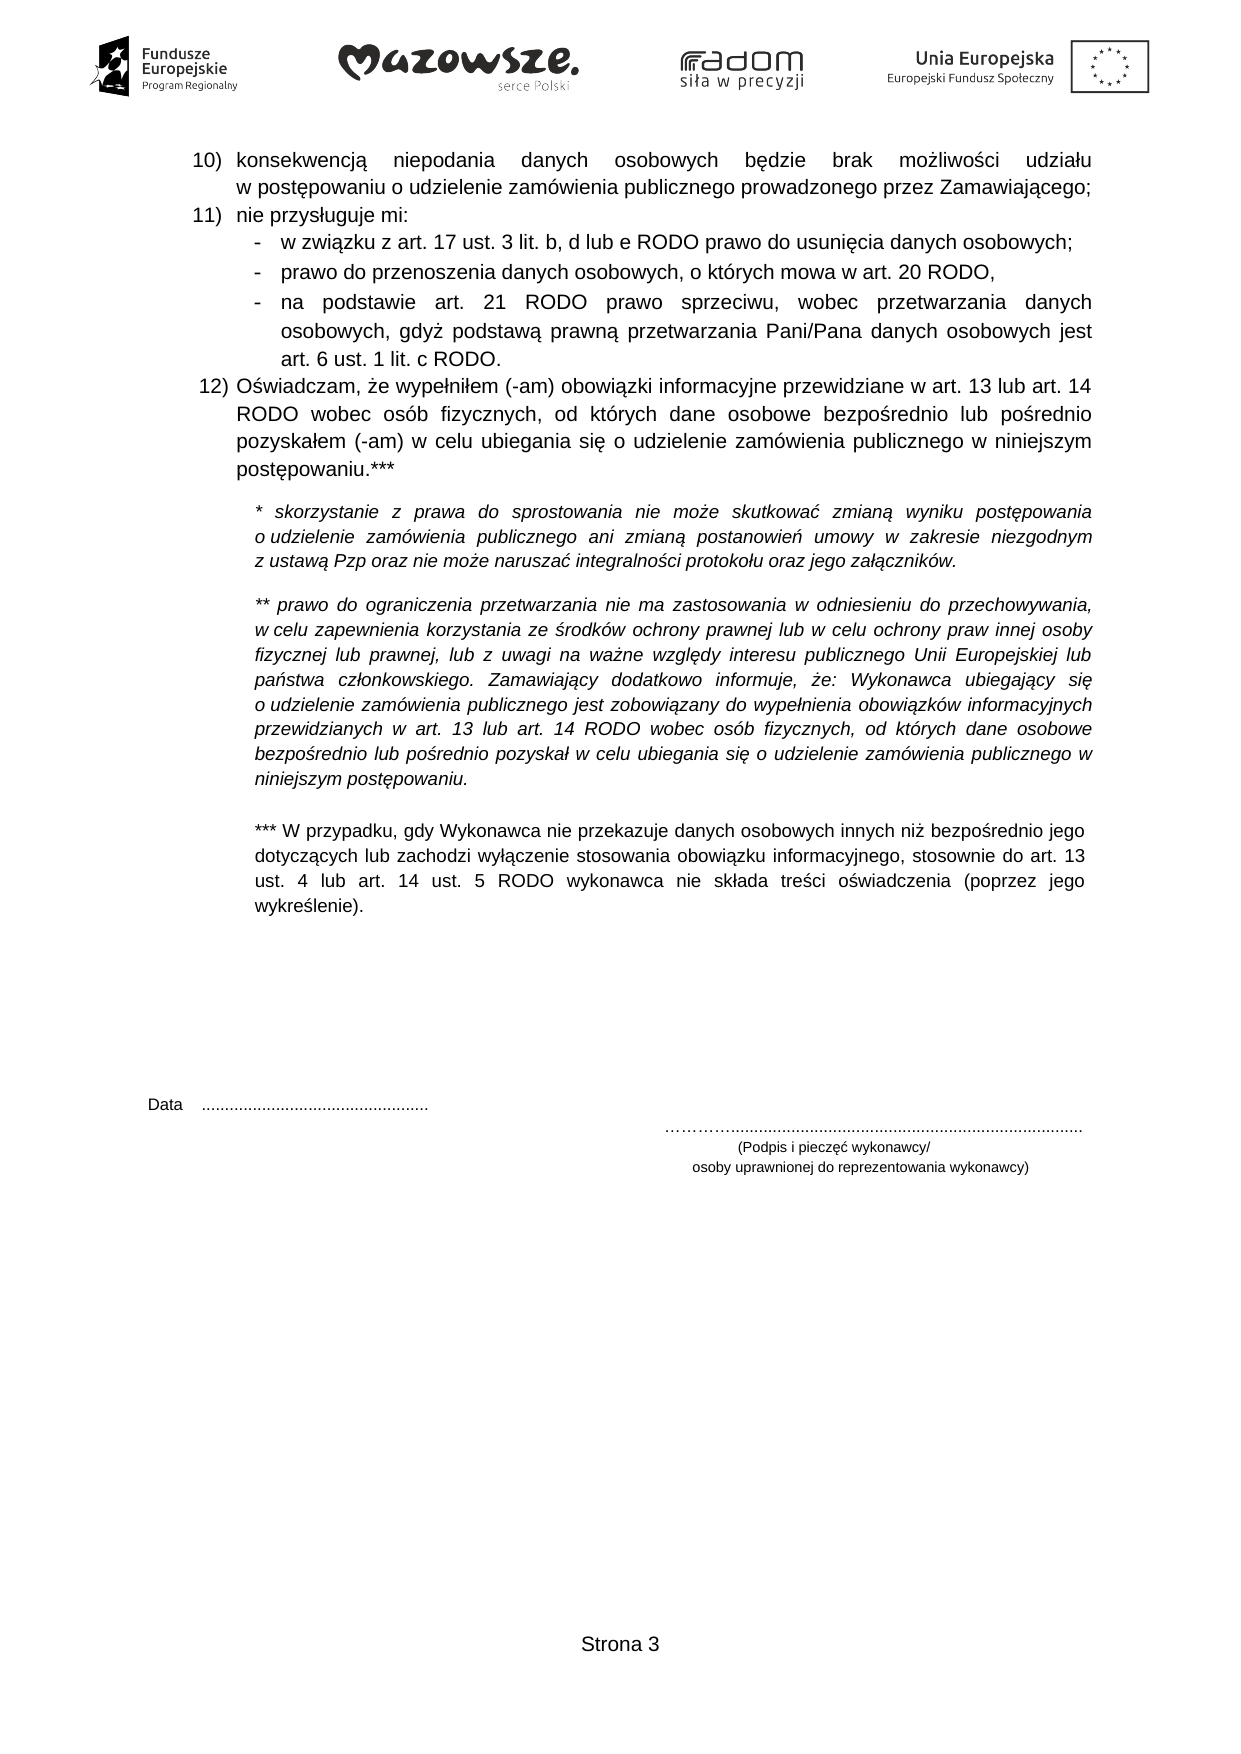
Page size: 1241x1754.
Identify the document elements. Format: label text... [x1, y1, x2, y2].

text * skorzystanie z prawa do sprostowania nie może skutkować zmianą wyniku postępowania o udzielenie zamówienia publicznego ani zmianą postanowień umowy w zakresie niezgodnym z ustawą Pzp oraz nie może naruszać integralności protokołu oraz jego załączników. [254, 501, 1093, 572]
list konsekwencją niepodania danych osobowych będzie brak możliwości udziału w postępowaniu o udzielenie zamówienia publicznego prowadzonego przez Zamawiającego; [192, 148, 1093, 199]
text *** W przypadku, gdy Wykonawca nie przekazuje danych osobowych innych niż bezpośrednio jego dotyczących lub zachodzi wyłączenie stosowania obowiązku informacyjnego, stosownie do art. 13 ust. 4 lub art. 14 ust. 5 RODO wykonawca nie składa treści oświadczenia (poprzez jego wykreślenie). [254, 820, 1085, 916]
picture [10, 15, 1237, 121]
list w związku z art. 17 ust. 3 lit. b, d lub e RODO prawo do usunięcia danych osobowych; [251, 230, 1093, 256]
text osoby uprawnionej do reprezentowania wykonawcy) [443, 1159, 1085, 1176]
text ** prawo do ograniczenia przetwarzania nie ma zastosowania w odniesieniu do przechowywania, w celu zapewnienia korzystania ze środków ochrony prawnej lub w celu ochrony praw innej osoby fizycznej lub prawnej, lub z uwagi na ważne względy interesu publicznego Unii Europejskiej lub państwa członkowskiego. Zamawiający dodatkowo informuje, że: Wykonawca ubiegający się o udzielenie zamówienia publicznego jest zobowiązany do wypełnienia obowiązków informacyjnych przewidzianych w art. 13 lub art. 14 RODO wobec osób fizycznych, od których dane osobowe bezpośrednio lub pośrednio pozyskał w celu ubiegania się o udzielenie zamówienia publicznego w niniejszym postępowaniu. [254, 594, 1093, 789]
text Data ................................................. …………............................................................................ [148, 1095, 1085, 1136]
list Oświadczam, że wypełniłem (-am) obowiązki informacyjne przewidziane w art. 13 lub art. 14 RODO wobec osób fizycznych, od których dane osobowe bezpośrednio lub pośrednio pozyskałem (-am) w celu ubiegania się o udzielenie zamówienia publicznego w niniejszym postępowaniu.*** [199, 374, 1093, 480]
list na podstawie art. 21 RODO prawo sprzeciwu, wobec przetwarzania danych osobowych, gdyż podstawą prawną przetwarzania Pani/Pana danych osobowych jest art. 6 ust. 1 lit. c RODO. [251, 289, 1093, 370]
list nie przysługuje mi: [192, 203, 1093, 227]
text (Podpis i pieczęć wykonawcy/ [443, 1139, 1085, 1156]
list prawo do przenoszenia danych osobowych, o których mowa w art. 20 RODO, [251, 260, 1093, 286]
